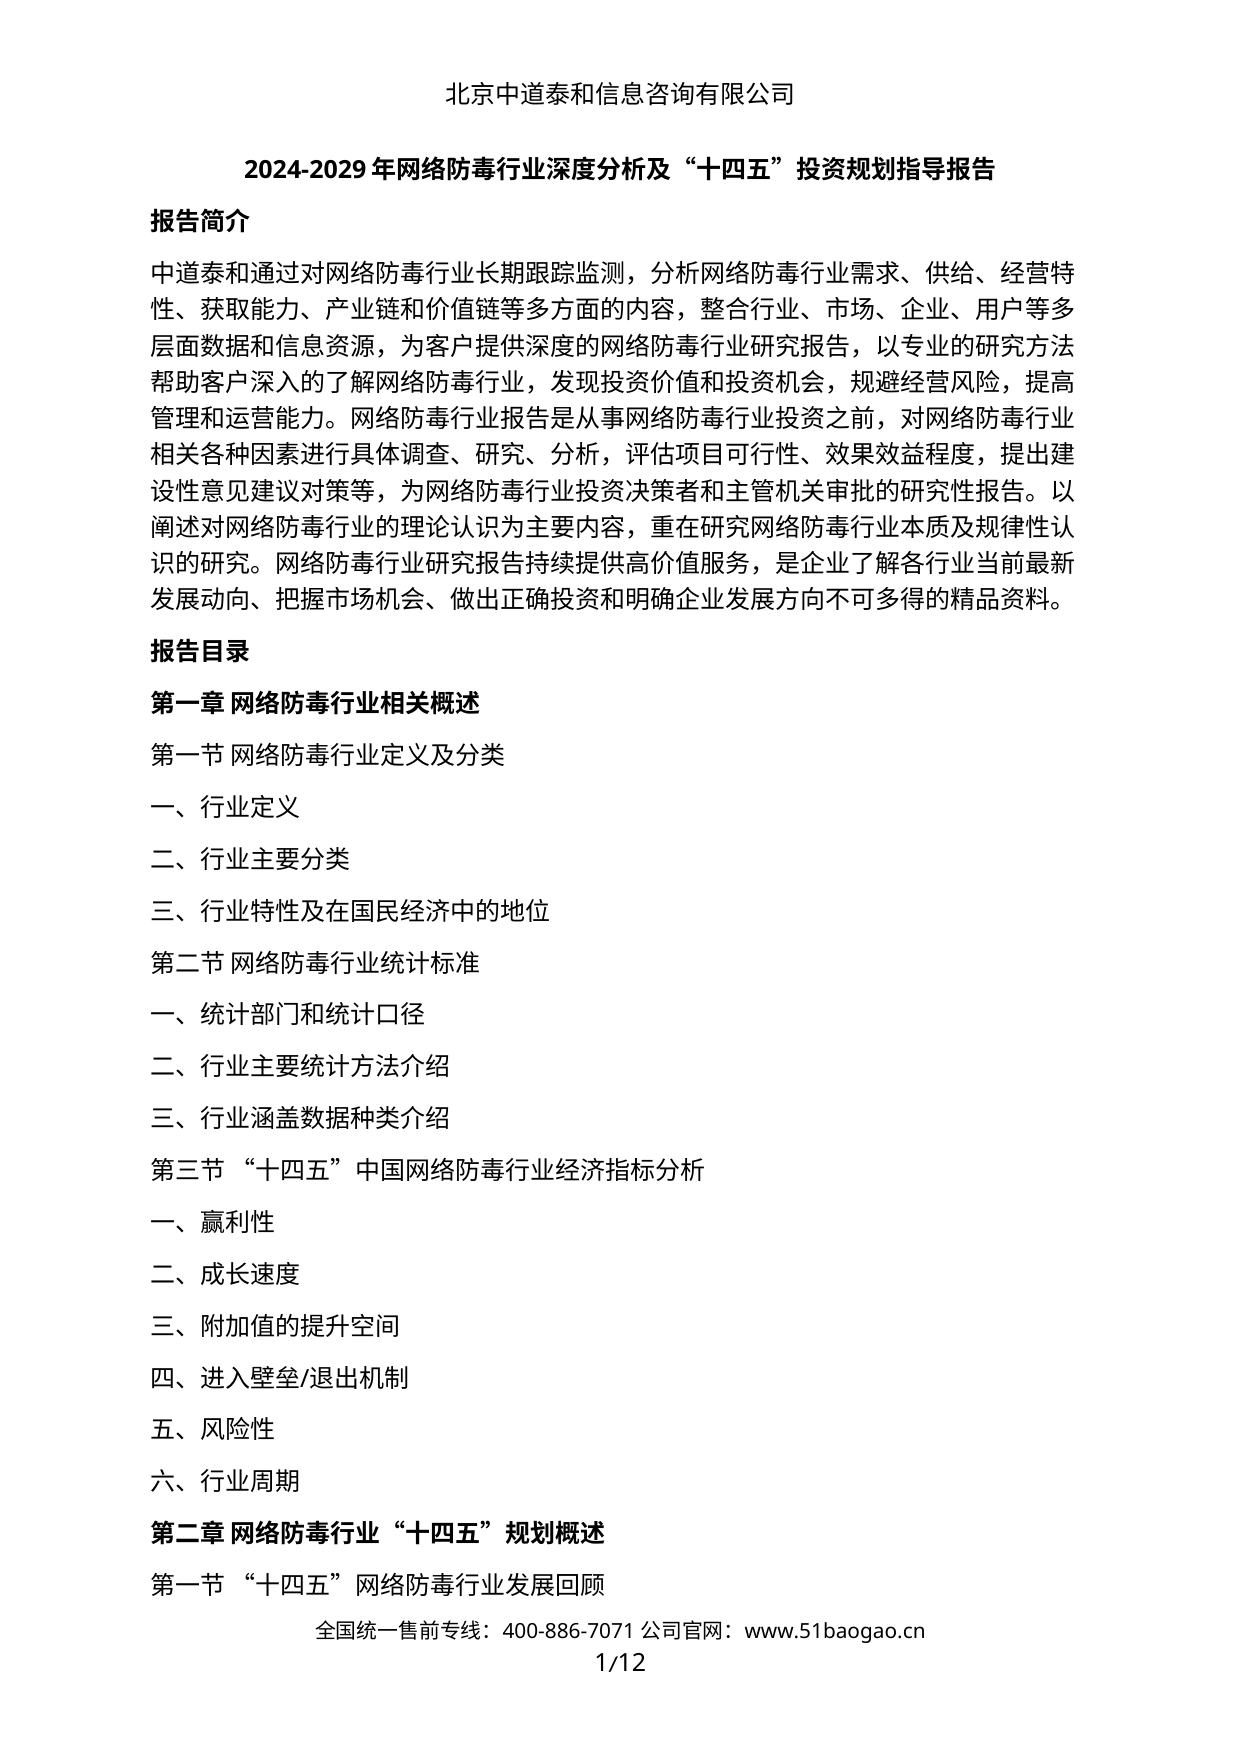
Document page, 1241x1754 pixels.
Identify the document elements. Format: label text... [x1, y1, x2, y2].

text 三、附加值的提升空间 [150, 1306, 1090, 1342]
text 一、行业定义 [150, 787, 1090, 824]
text 报告简介 [150, 202, 1090, 238]
text 二、成长速度 [150, 1254, 1090, 1291]
text 三、行业涵盖数据种类介绍 [150, 1099, 1090, 1135]
text 一、赢利性 [150, 1202, 1090, 1239]
text 第一节 网络防毒行业定义及分类 [150, 736, 1090, 772]
text 一、统计部门和统计口径 [150, 995, 1090, 1031]
text 第二章 网络防毒行业“十四五”规划概述 [150, 1514, 1090, 1550]
text 二、行业主要统计方法介绍 [150, 1047, 1090, 1083]
text 第二节 网络防毒行业统计标准 [150, 943, 1090, 979]
text 报告目录 [150, 632, 1090, 668]
text 2024-2029年网络防毒行业深度分析及“十四五”投资规划指导报告 [150, 150, 1090, 186]
text 六、行业周期 [150, 1462, 1090, 1498]
text 中道泰和通过对网络防毒行业长期跟踪监测，分析网络防毒行业需求、供给、经营特性、获取能力、产业链和价值链等多方面的内容，整合行业、市场、企业、用户等多层面数据和信息资源，为客户提供深度的网络防毒行业研究报告，以专业的研究方法帮助客户深入的了解网络防毒行业，发现投资价值和投资机会，规避经营风险，提高管理和运营能力。网络防毒行业报告是从事网络防毒行业投资之前，对网络防毒行业相关各种因素进行具体调查、研究、分析，评估项目可行性、效果效益程度，提出建设性意见建议对策等，为网络防毒行业投资决策者和主管机关审批的研究性报告。以阐述对网络防毒行业的理论认识为主要内容，重在研究网络防毒行业本质及规律性认识的研究。网络防毒行业研究报告持续提供高价值服务，是企业了解各行业当前最新发展动向、把握市场机会、做出正确投资和明确企业发展方向不可多得的精品资料。 [150, 254, 1090, 616]
text 第三节 “十四五”中国网络防毒行业经济指标分析 [150, 1151, 1090, 1187]
text 第一节 “十四五”网络防毒行业发展回顾 [150, 1566, 1090, 1602]
text 第一章 网络防毒行业相关概述 [150, 684, 1090, 720]
text 四、进入壁垒/退出机制 [150, 1358, 1090, 1394]
text 五、风险性 [150, 1410, 1090, 1446]
text 二、行业主要分类 [150, 839, 1090, 876]
text 三、行业特性及在国民经济中的地位 [150, 891, 1090, 927]
